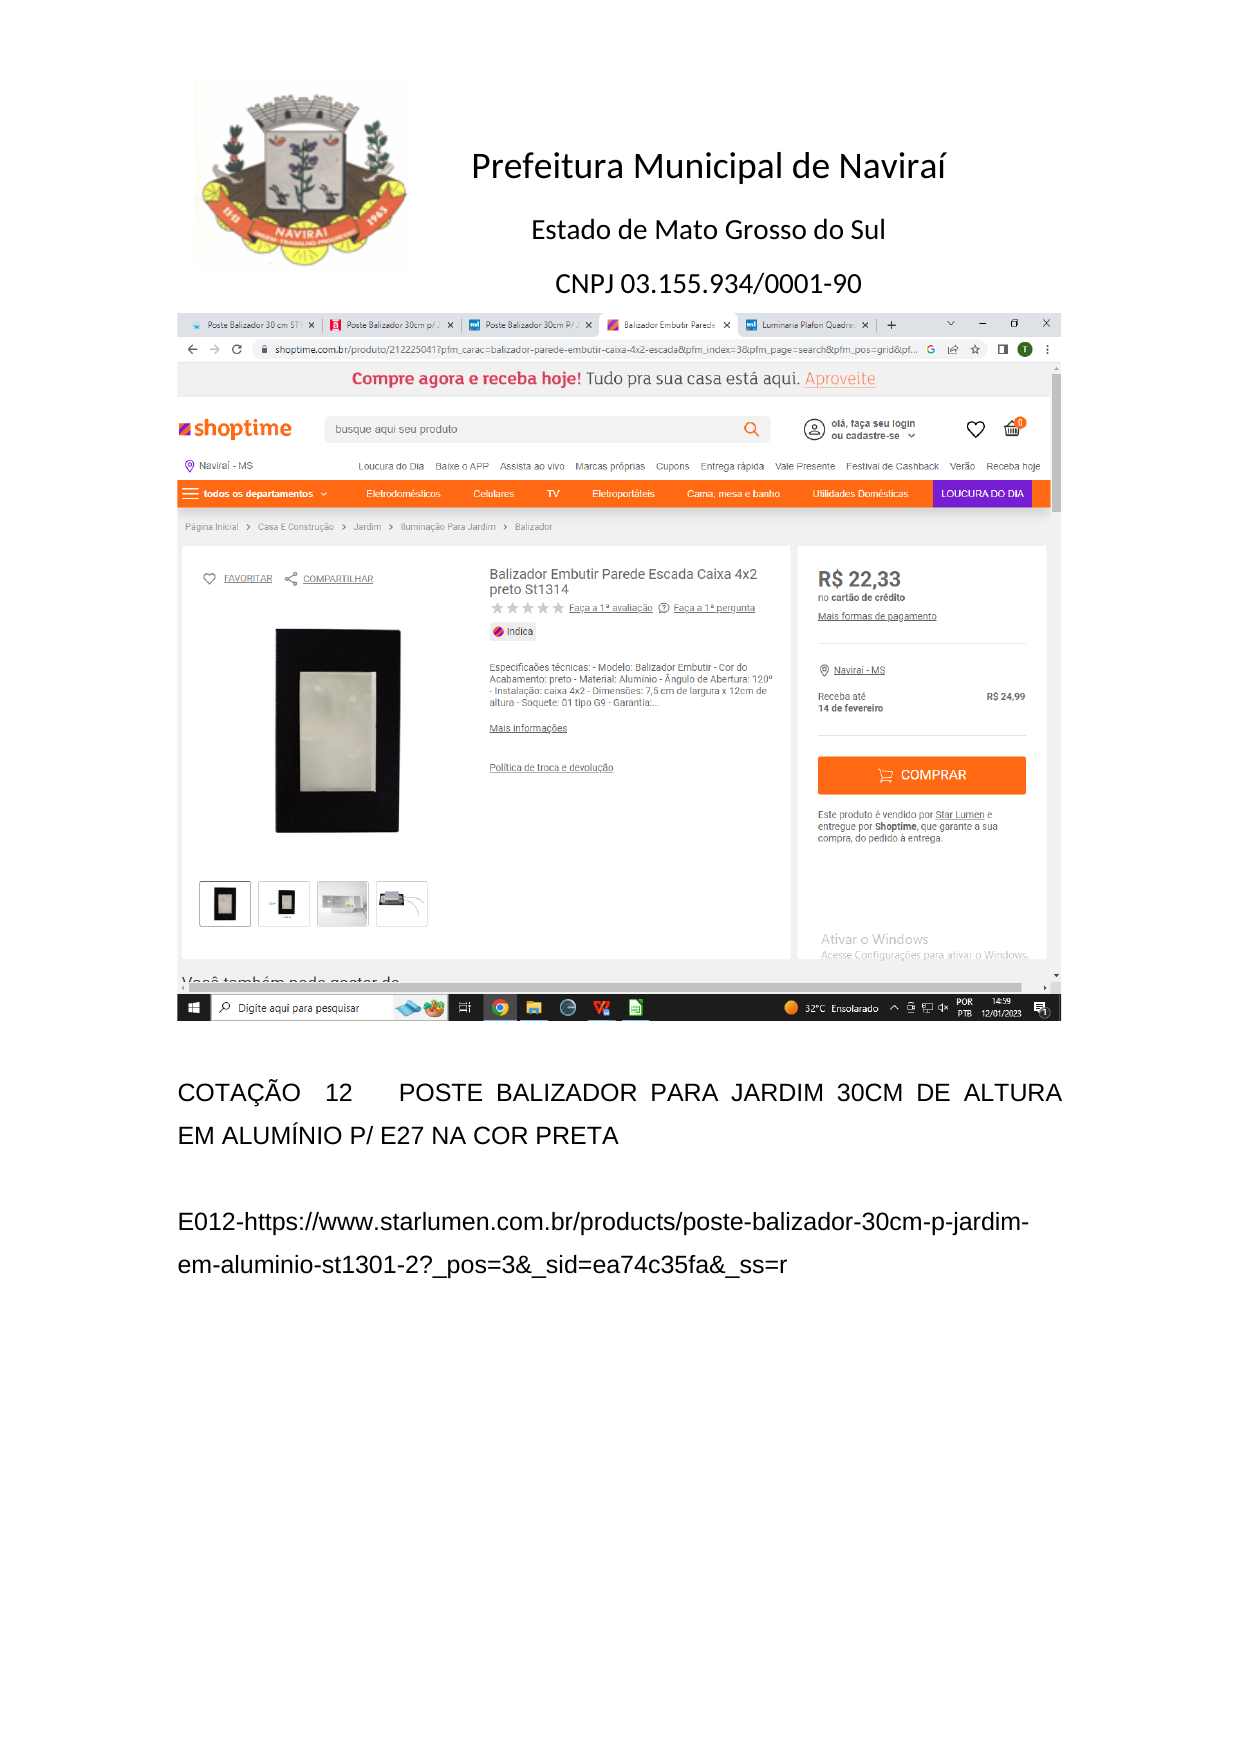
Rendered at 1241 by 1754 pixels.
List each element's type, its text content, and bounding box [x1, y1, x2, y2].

text COTAÇÃO 12 POSTE BALIZADOR PARA JARDIM 30CM DE ALTURA EM ALUMÍNIO P/ E27 NA COR PRETA [177, 1078, 1063, 1149]
text E012-https://www.starlumen.com.br/products/poste-balizador-30cm-p-jardim-em-aluminio-st1301-2?_pos=3&_sid=ea74c35fa&_ss=r [177, 1207, 1063, 1279]
picture [194, 79, 415, 278]
picture [177, 313, 1062, 1021]
